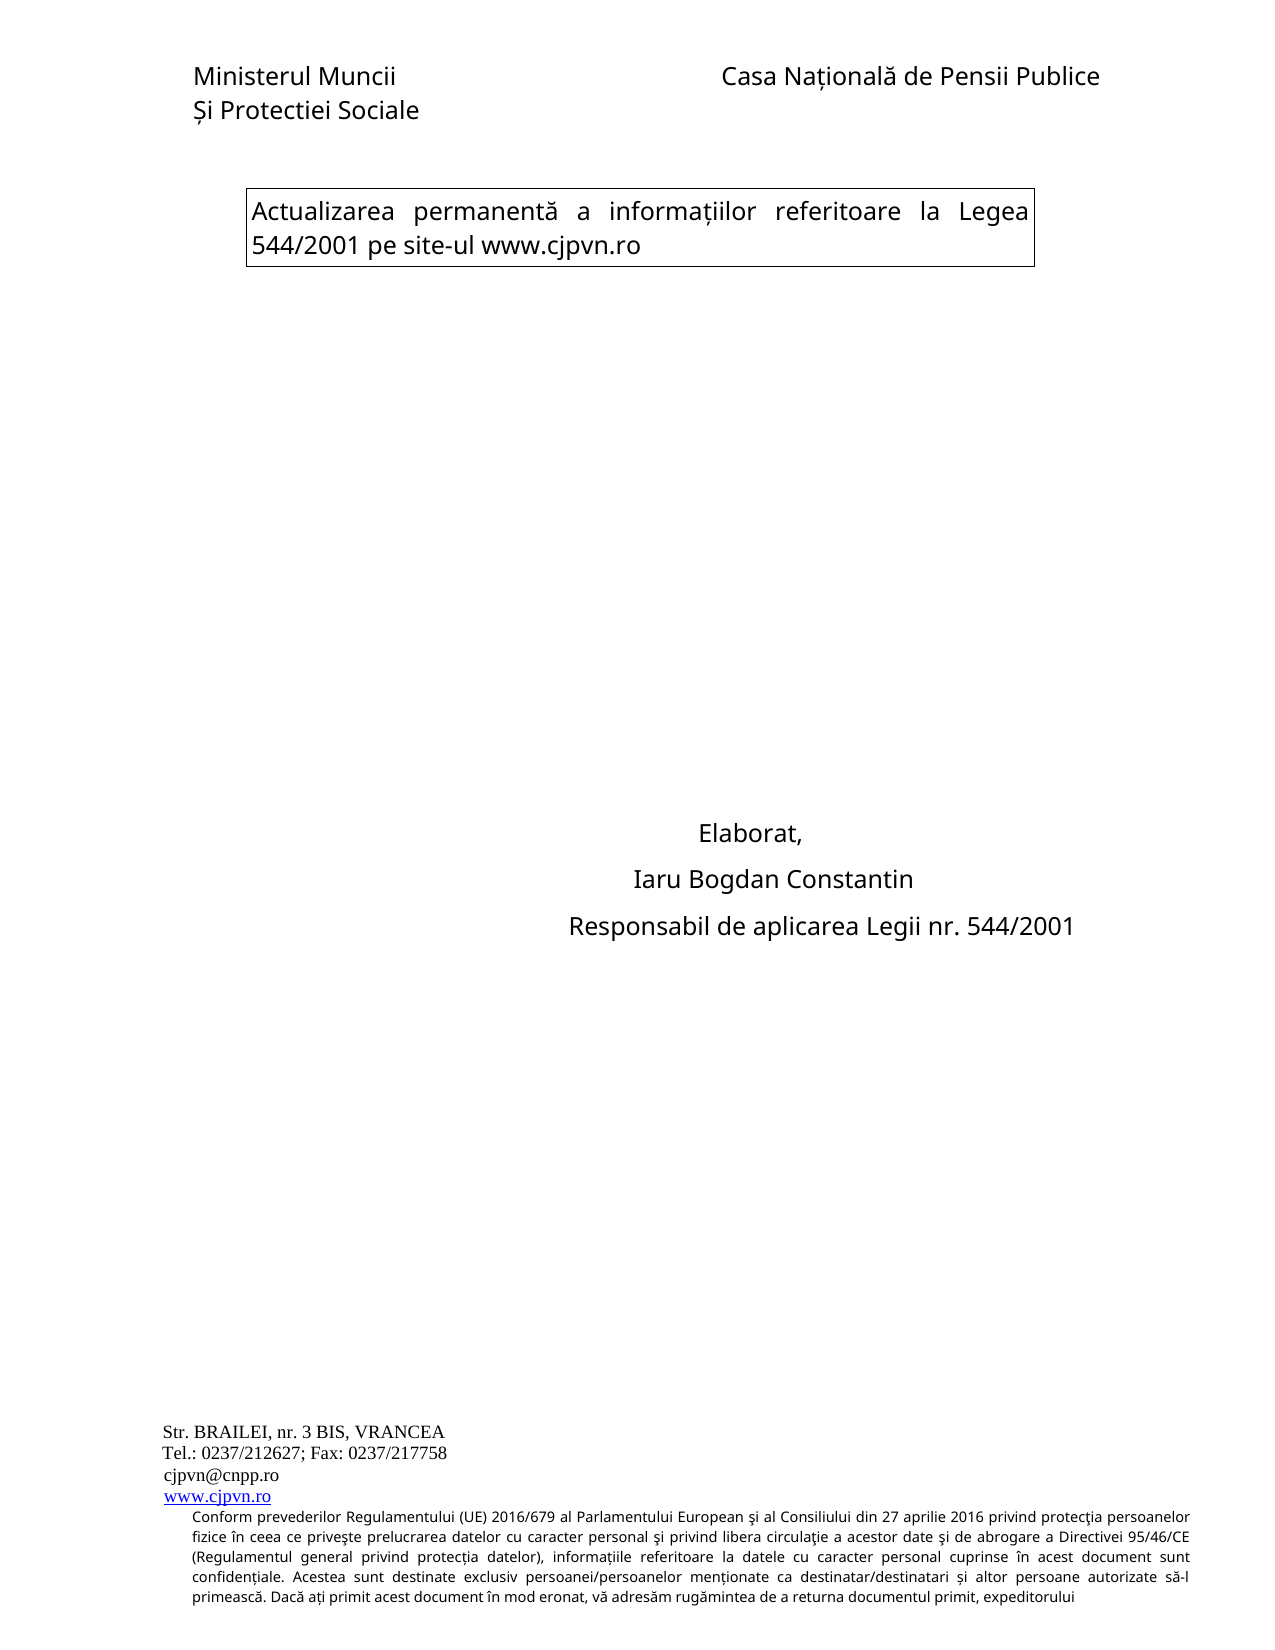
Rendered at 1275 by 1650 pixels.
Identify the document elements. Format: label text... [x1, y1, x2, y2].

text Responsabil de aplicarea Legii nr. 544/2001 [89, 908, 1191, 943]
text Elaborat, [89, 815, 1191, 849]
text Iaru Bogdan Constantin [89, 862, 1191, 896]
table_cell Actualizarea permanentă a informaţiilor referitoare la Legea 544/2001 pe site-ul www.cjpvn.ro [247, 189, 1034, 266]
